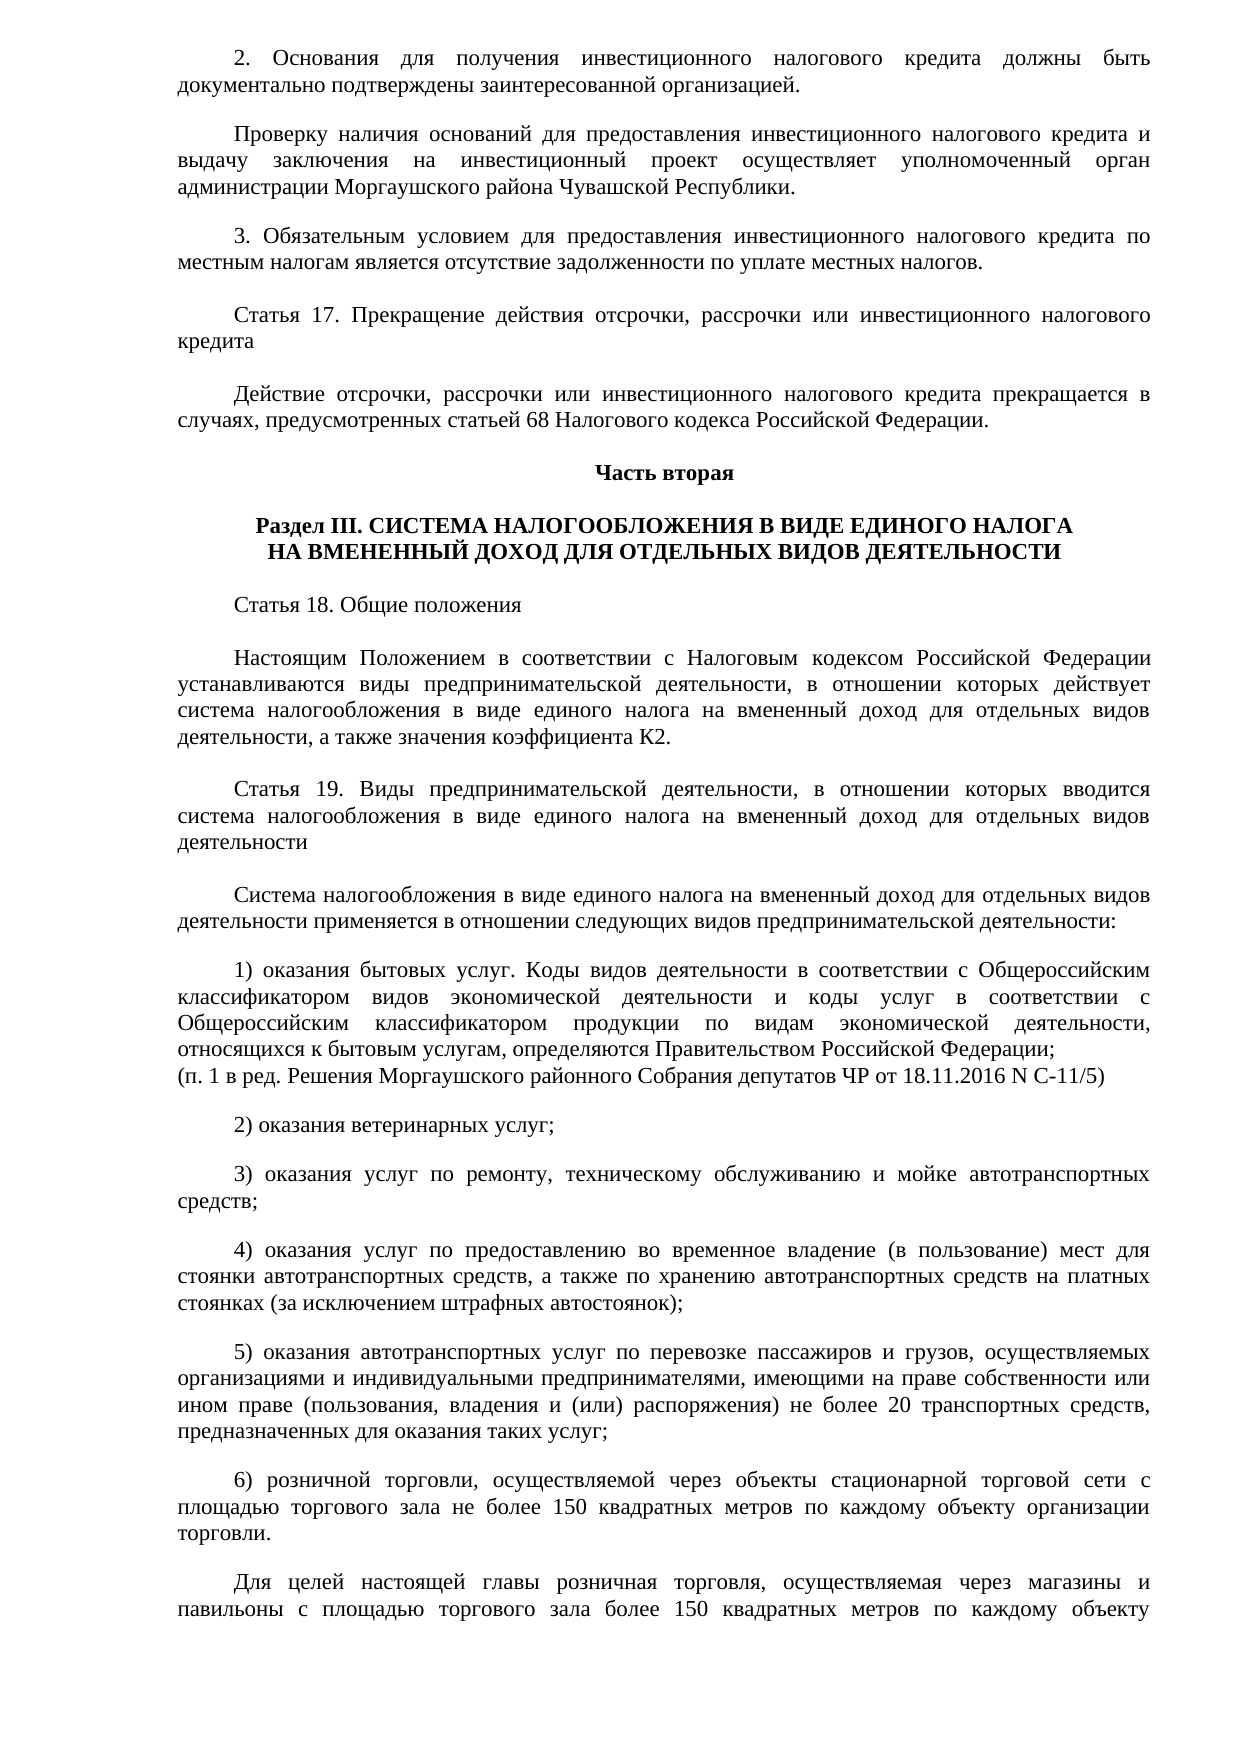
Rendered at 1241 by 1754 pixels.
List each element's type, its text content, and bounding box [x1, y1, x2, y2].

text Статья 18. Общие положения [177, 591, 1152, 617]
text 3) оказания услуг по ремонту, техническому обслуживанию и мойке автотранспортных средств; [177, 1160, 1152, 1213]
text 3. Обязательным условием для предоставления инвестиционного налогового кредита по местным налогам является отсутствие задолженности по уплате местных налогов. [177, 222, 1152, 275]
text Статья 19. Виды предпринимательской деятельности, в отношении которых вводится система налогообложения в виде единого налога на вмененный доход для отдельных видов деятельности [177, 775, 1152, 854]
text (п. 1 в ред. Решения Моргаушского районного Собрания депутатов ЧР от 18.11.2016 N С-11/5) [177, 1062, 1152, 1088]
text 2. Основания для получения инвестиционного налогового кредита должны быть документально подтверждены заинтересованной организацией. [177, 44, 1152, 97]
text 1) оказания бытовых услуг. Коды видов деятельности в соответствии с Общероссийским классификатором видов экономической деятельности и коды услуг в соответствии с Общероссийским классификатором продукции по видам экономической деятельности, относящихся к бытовым услугам, определяются Правительством Российской Федерации; [177, 956, 1152, 1062]
text 6) розничной торговли, осуществляемой через объекты стационарной торговой сети с площадью торгового зала не более 150 квадратных метров по каждому объекту организации торговли. [177, 1466, 1152, 1545]
text Проверку наличия оснований для предоставления инвестиционного налогового кредита и выдачу заключения на инвестиционный проект осуществляет уполномоченный орган администрации Моргаушского района Чувашской Республики. [177, 120, 1152, 199]
title НА ВМЕНЕННЫЙ ДОХОД ДЛЯ ОТДЕЛЬНЫХ ВИДОВ ДЕЯТЕЛЬНОСТИ [177, 538, 1152, 564]
text Система налогообложения в виде единого налога на вмененный доход для отдельных видов деятельности применяется в отношении следующих видов предпринимательской деятельности: [177, 881, 1152, 933]
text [177, 1568, 1152, 1621]
text Статья 17. Прекращение действия отсрочки, рассрочки или инвестиционного налогового кредита [177, 301, 1152, 354]
title Раздел III. СИСТЕМА НАЛОГООБЛОЖЕНИЯ В ВИДЕ ЕДИНОГО НАЛОГА [177, 512, 1152, 538]
text 5) оказания автотранспортных услуг по перевозке пассажиров и грузов, осуществляемых организациями и индивидуальными предпринимателями, имеющими на праве собственности или ином праве (пользования, владения и (или) распоряжения) не более 20 транспортных средств, предназначенных для оказания таких услуг; [177, 1338, 1152, 1443]
text 4) оказания услуг по предоставлению во временное владение (в пользование) мест для стоянки автотранспортных средств, а также по хранению автотранспортных средств на платных стоянках (за исключением штрафных автостоянок); [177, 1236, 1152, 1315]
text 2) оказания ветеринарных услуг; [177, 1111, 1152, 1137]
text Действие отсрочки, рассрочки или инвестиционного налогового кредита прекращается в случаях, предусмотренных статьей 68 Налогового кодекса Российской Федерации. [177, 380, 1152, 433]
text Настоящим Положением в соответствии с Налоговым кодексом Российской Федерации устанавливаются виды предпринимательской деятельности, в отношении которых действует система налогообложения в виде единого налога на вмененный доход для отдельных видов деятельности, а также значения коэффициента К2. [177, 644, 1152, 749]
title Часть вторая [177, 459, 1152, 486]
